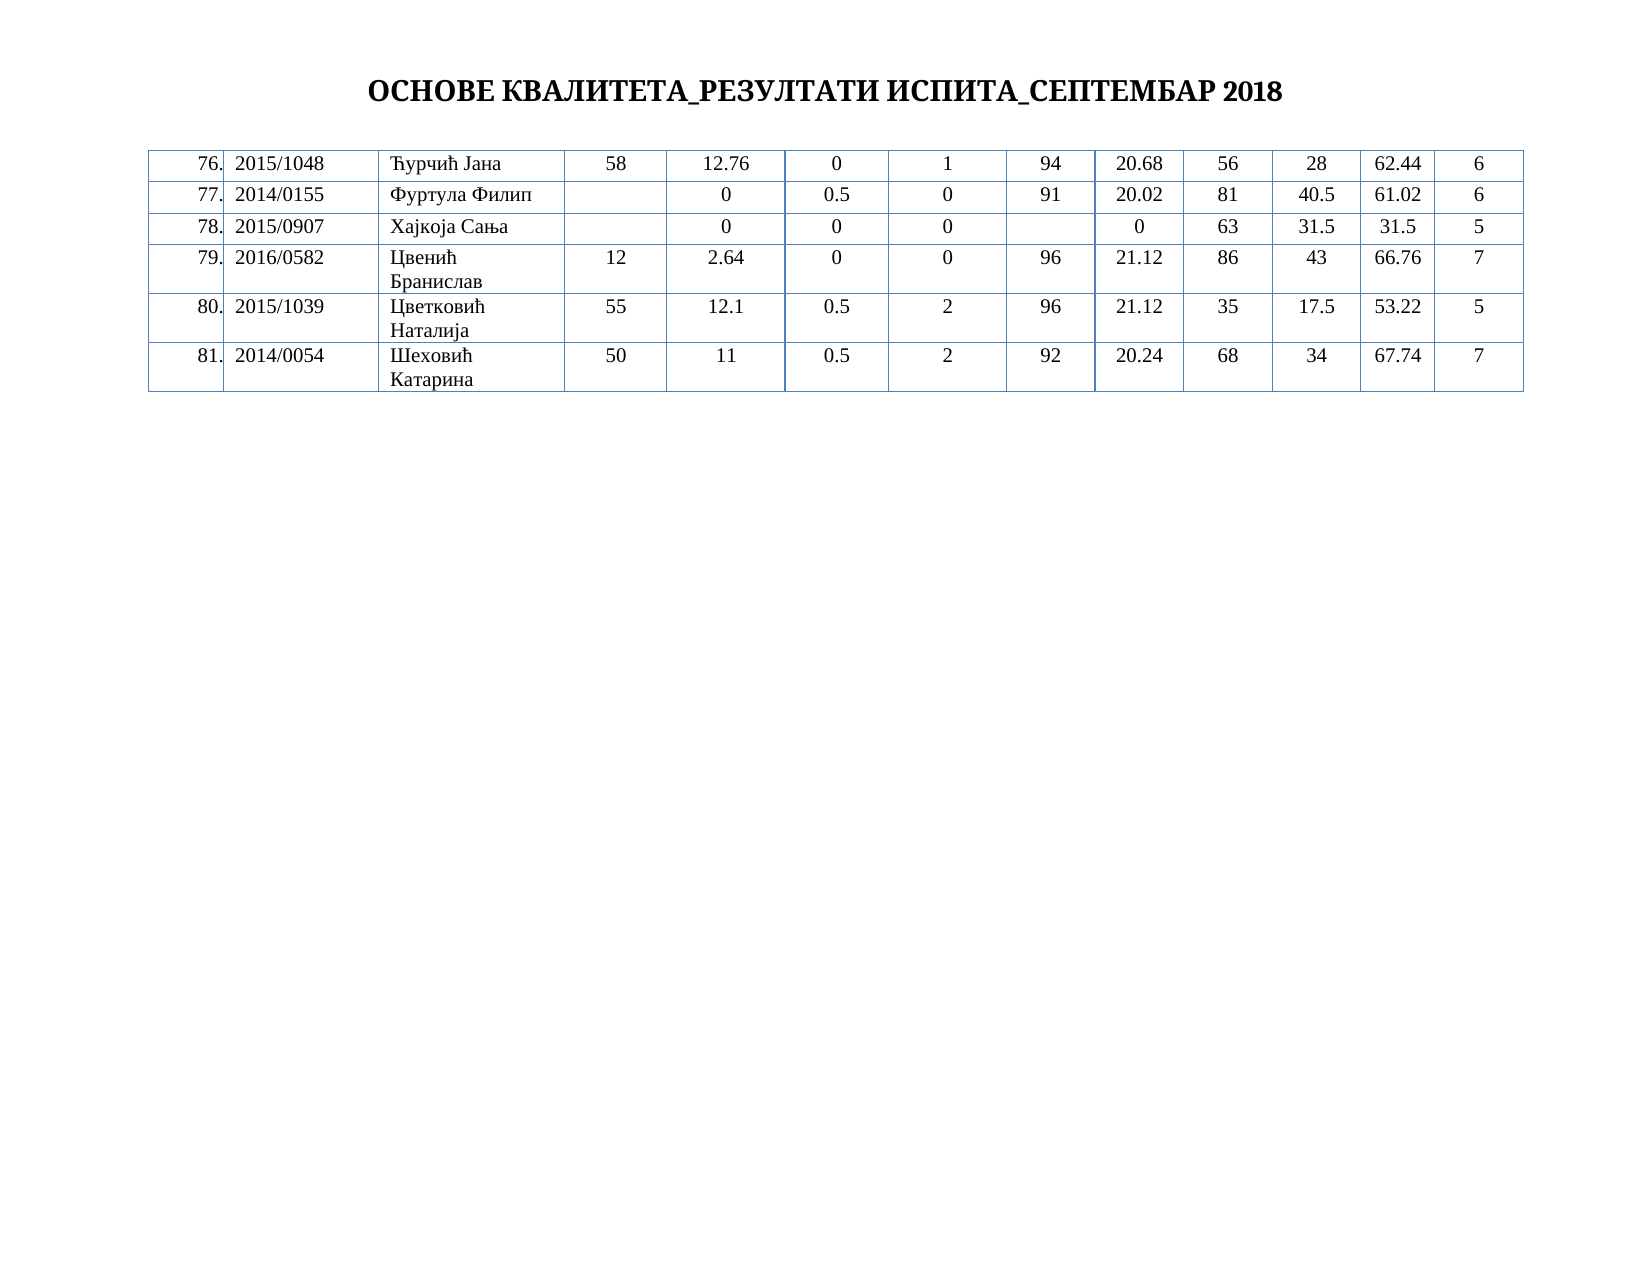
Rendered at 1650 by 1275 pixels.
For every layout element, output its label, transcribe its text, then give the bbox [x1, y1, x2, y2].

table_cell 11 [667, 343, 784, 391]
table_cell Фуртула Филип [379, 182, 564, 212]
table_cell Цветковић Наталија [379, 294, 564, 342]
table_cell [149, 214, 223, 244]
table_cell 0.5 [786, 294, 888, 342]
table_cell 96 [1007, 245, 1094, 293]
table_cell 0 [786, 245, 888, 293]
table_cell 12.1 [667, 294, 784, 342]
table_cell 2014/0054 [224, 343, 378, 391]
table_cell 2.64 [667, 245, 784, 293]
table_cell 12.76 [667, 151, 784, 181]
table_cell 31.5 [1361, 214, 1434, 244]
table_cell 1 [889, 151, 1006, 181]
table_cell 50 [565, 343, 666, 391]
table_cell 96 [1007, 294, 1094, 342]
table_cell [565, 214, 666, 244]
table_cell [1007, 214, 1094, 244]
table_cell 40.5 [1273, 182, 1360, 212]
table_cell 12 [565, 245, 666, 293]
table_cell [565, 182, 666, 212]
table_cell 35 [1184, 294, 1272, 342]
table_cell [149, 151, 223, 181]
table_cell 0 [889, 182, 1006, 212]
table_cell 5 [1435, 294, 1523, 342]
table_cell 63 [1184, 214, 1272, 244]
table_cell Ћурчић Јана [379, 151, 564, 181]
table_cell 7 [1435, 245, 1523, 293]
table_cell 2014/0155 [224, 182, 378, 212]
table_cell Цвенић Бранислав [379, 245, 564, 293]
table_cell [149, 343, 223, 391]
table_cell 68 [1184, 343, 1272, 391]
table_cell 7 [1435, 343, 1523, 391]
table_cell 6 [1435, 151, 1523, 181]
table_cell 62.44 [1361, 151, 1434, 181]
table_cell 86 [1184, 245, 1272, 293]
table_cell 91 [1007, 182, 1094, 212]
table_cell [149, 245, 223, 293]
table_cell 94 [1007, 151, 1094, 181]
table_cell Хајкоја Сања [379, 214, 564, 244]
table_cell 20.02 [1096, 182, 1183, 212]
table_cell 0.5 [786, 343, 888, 391]
table_cell 55 [565, 294, 666, 342]
table_cell 5 [1435, 214, 1523, 244]
table_cell 6 [1435, 182, 1523, 212]
table_cell 28 [1273, 151, 1360, 181]
table_cell 17.5 [1273, 294, 1360, 342]
table_cell 2 [889, 294, 1006, 342]
table_cell 21.12 [1096, 294, 1183, 342]
table_cell 2015/0907 [224, 214, 378, 244]
table_cell 0 [667, 214, 784, 244]
table_cell 0.5 [786, 182, 888, 212]
table_cell 34 [1273, 343, 1360, 391]
table_cell 20.68 [1096, 151, 1183, 181]
table_cell Шеховић Катарина [379, 343, 564, 391]
table_cell 53.22 [1361, 294, 1434, 342]
table_cell 2015/1048 [224, 151, 378, 181]
table_cell 0 [889, 245, 1006, 293]
table_cell 66.76 [1361, 245, 1434, 293]
table_cell 20.24 [1096, 343, 1183, 391]
table_cell 43 [1273, 245, 1360, 293]
table_cell [149, 294, 223, 342]
table_cell 56 [1184, 151, 1272, 181]
table_cell 61.02 [1361, 182, 1434, 212]
table_cell 2015/1039 [224, 294, 378, 342]
table_cell 0 [889, 214, 1006, 244]
table_cell [149, 182, 223, 212]
table_cell 0 [667, 182, 784, 212]
table_cell 2016/0582 [224, 245, 378, 293]
table_cell 81 [1184, 182, 1272, 212]
table_cell 0 [1096, 214, 1183, 244]
table_cell 67.74 [1361, 343, 1434, 391]
table_cell 2 [889, 343, 1006, 391]
table_cell 21.12 [1096, 245, 1183, 293]
table_cell 92 [1007, 343, 1094, 391]
table_cell 31.5 [1273, 214, 1360, 244]
table_cell 0 [786, 214, 888, 244]
table_cell 58 [565, 151, 666, 181]
table_cell 0 [786, 151, 888, 181]
